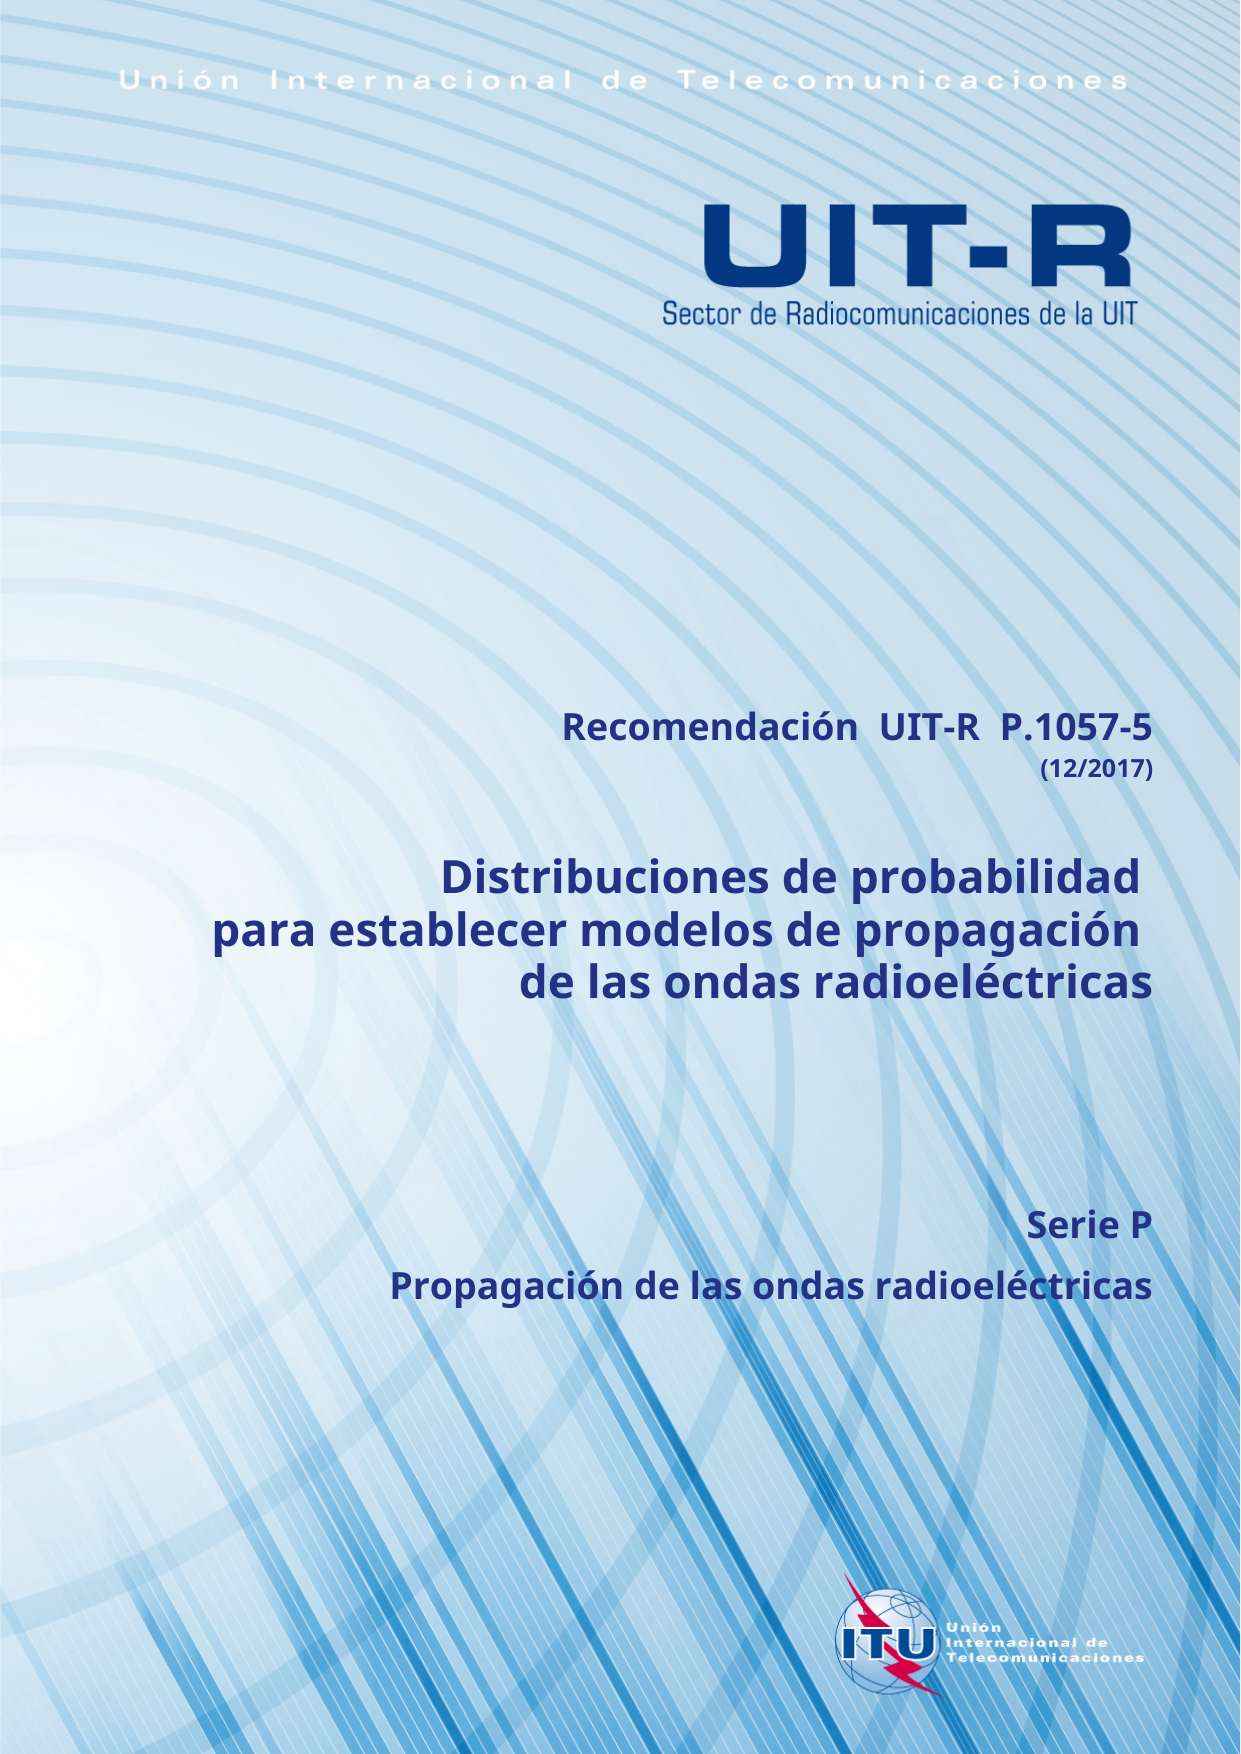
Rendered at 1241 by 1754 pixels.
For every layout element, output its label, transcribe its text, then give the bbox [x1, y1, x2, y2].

table_header Recomendación UIT-R P.1057-5 (12/2017) [114, 609, 1164, 783]
table_cell Serie P Propagación de las ondas radioeléctricas [114, 1069, 1164, 1308]
table_cell Distribuciones de probabilidad para establecer modelos de propagación de las ondas radioeléctricas [114, 784, 1164, 1069]
picture [0, 0, 1241, 1754]
